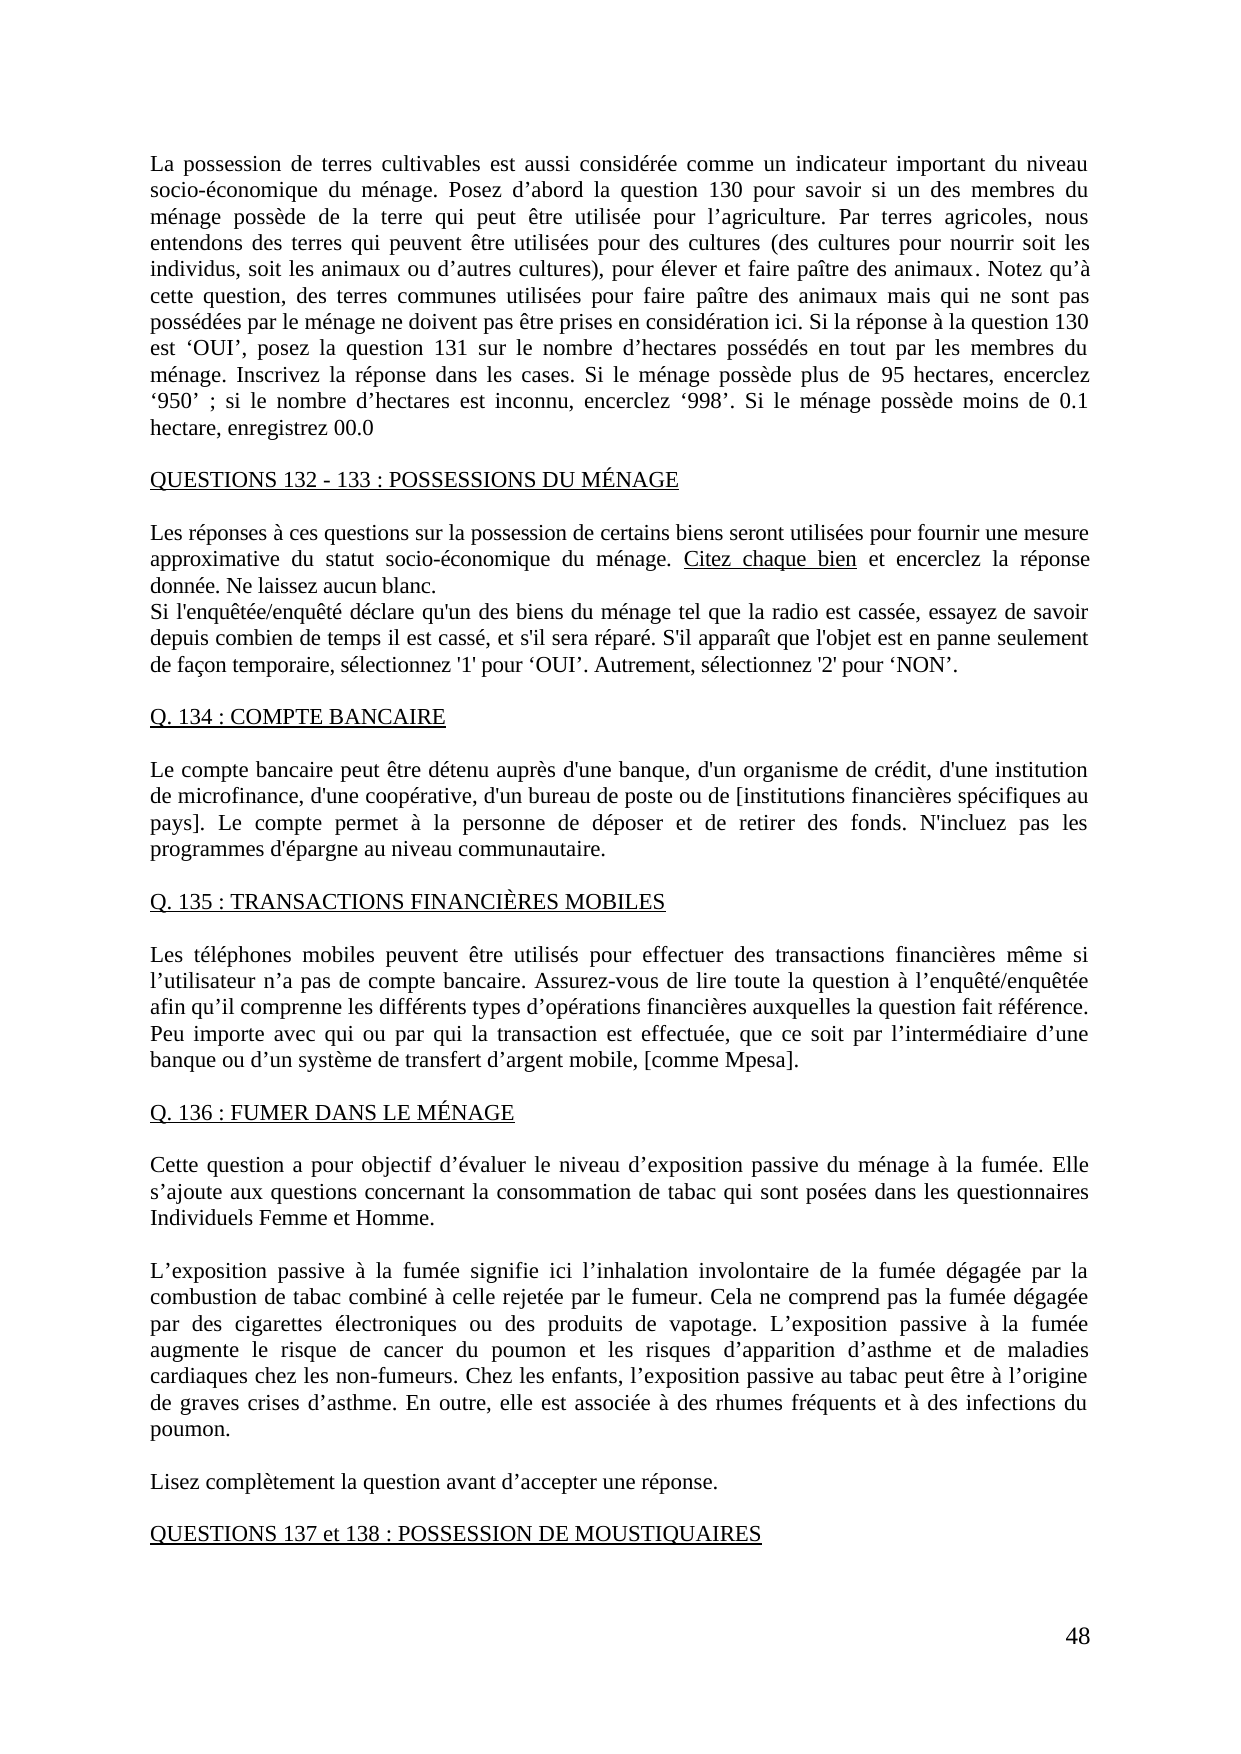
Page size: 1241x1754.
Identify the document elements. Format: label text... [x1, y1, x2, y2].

text QUESTIONS 132 - 133 : POSSESSIONS DU MÉNAGE [150, 466, 1090, 493]
text Les téléphones mobiles peuvent être utilisés pour effectuer des transactions financières même si l’utilisateur n’a pas de compte bancaire. Assurez-vous de lire toute la question à l’enquêté/enquêtée afin qu’il comprenne les différents types d’opérations financières auxquelles la question fait référence. Peu importe avec qui ou par qui la transaction est effectuée, que ce soit par l’intermédiaire d’une banque ou d’un système de transfert d’argent mobile, [comme Mpesa]. [150, 941, 1090, 1072]
text L’exposition passive à la fumée signifie ici l’inhalation involontaire de la fumée dégagée par la combustion de tabac combiné à celle rejetée par le fumeur. Cela ne comprend pas la fumée dégagée par des cigarettes électroniques ou des produits de vapotage. L’exposition passive à la fumée augmente le risque de cancer du poumon et les risques d’apparition d’asthme et de maladies cardiaques chez les non-fumeurs. Chez les enfants, l’exposition passive au tabac peut être à l’origine de graves crises d’asthme. En outre, elle est associée à des rhumes fréquents et à des infections du poumon. [150, 1257, 1090, 1441]
text Les réponses à ces questions sur la possession de certains biens seront utilisées pour fournir une mesure approximative du statut socio-économique du ménage. Citez chaque bien et encerclez la réponse donnée. Ne laissez aucun blanc. [150, 519, 1090, 598]
text Q. 135 : TRANSACTIONS FINANCIÈRES MOBILES [150, 888, 1090, 914]
text Cette question a pour objectif d’évaluer le niveau d’exposition passive du ménage à la fumée. Elle s’ajoute aux questions concernant la consommation de tabac qui sont posées dans les questionnaires Individuels Femme et Homme. [150, 1151, 1090, 1231]
text Le compte bancaire peut être détenu auprès d'une banque, d'un organisme de crédit, d'une institution de microfinance, d'une coopérative, d'un bureau de poste ou de [institutions financières spécifiques au pays]. Le compte permet à la personne de déposer et de retirer des fonds. N'incluez pas les programmes d'épargne au niveau communautaire. [150, 756, 1090, 862]
text Q. 136 : FUMER DANS LE MÉNAGE [150, 1099, 1090, 1125]
text QUESTIONS 137 et 138 : POSSESSION DE MOUSTIQUAIRES [150, 1520, 1090, 1547]
text Si l'enquêtée/enquêté déclare qu'un des biens du ménage tel que la radio est cassée, essayez de savoir depuis combien de temps il est cassé, et s'il sera réparé. S'il apparaît que l'objet est en panne seulement de façon temporaire, sélectionnez '1' pour ‘OUI’. Autrement, sélectionnez '2' pour ‘NON’. [150, 598, 1090, 677]
text Q. 134 : COMPTE BANCAIRE [150, 703, 1090, 730]
text La possession de terres cultivables est aussi considérée comme un indicateur important du niveau socio-économique du ménage. Posez d’abord la question 130 pour savoir si un des membres du ménage possède de la terre qui peut être utilisée pour l’agriculture. Par terres agricoles, nous entendons des terres qui peuvent être utilisées pour des cultures (des cultures pour nourrir soit les individus, soit les animaux ou d’autres cultures), pour élever et faire paître des animaux. Notez qu’à cette question, des terres communes utilisées pour faire paître des animaux mais qui ne sont pas possédées par le ménage ne doivent pas être prises en considération ici. Si la réponse à la question 130 est ‘OUI’, posez la question 131 sur le nombre d’hectares possédés en tout par les membres du ménage. Inscrivez la réponse dans les cases. Si le ménage possède plus de 95 hectares, encerclez ‘950’ ; si le nombre d’hectares est inconnu, encerclez ‘998’. Si le ménage possède moins de 0.1 hectare, enregistrez 00.0 [150, 150, 1090, 440]
text Lisez complètement la question avant d’accepter une réponse. [150, 1468, 1090, 1494]
